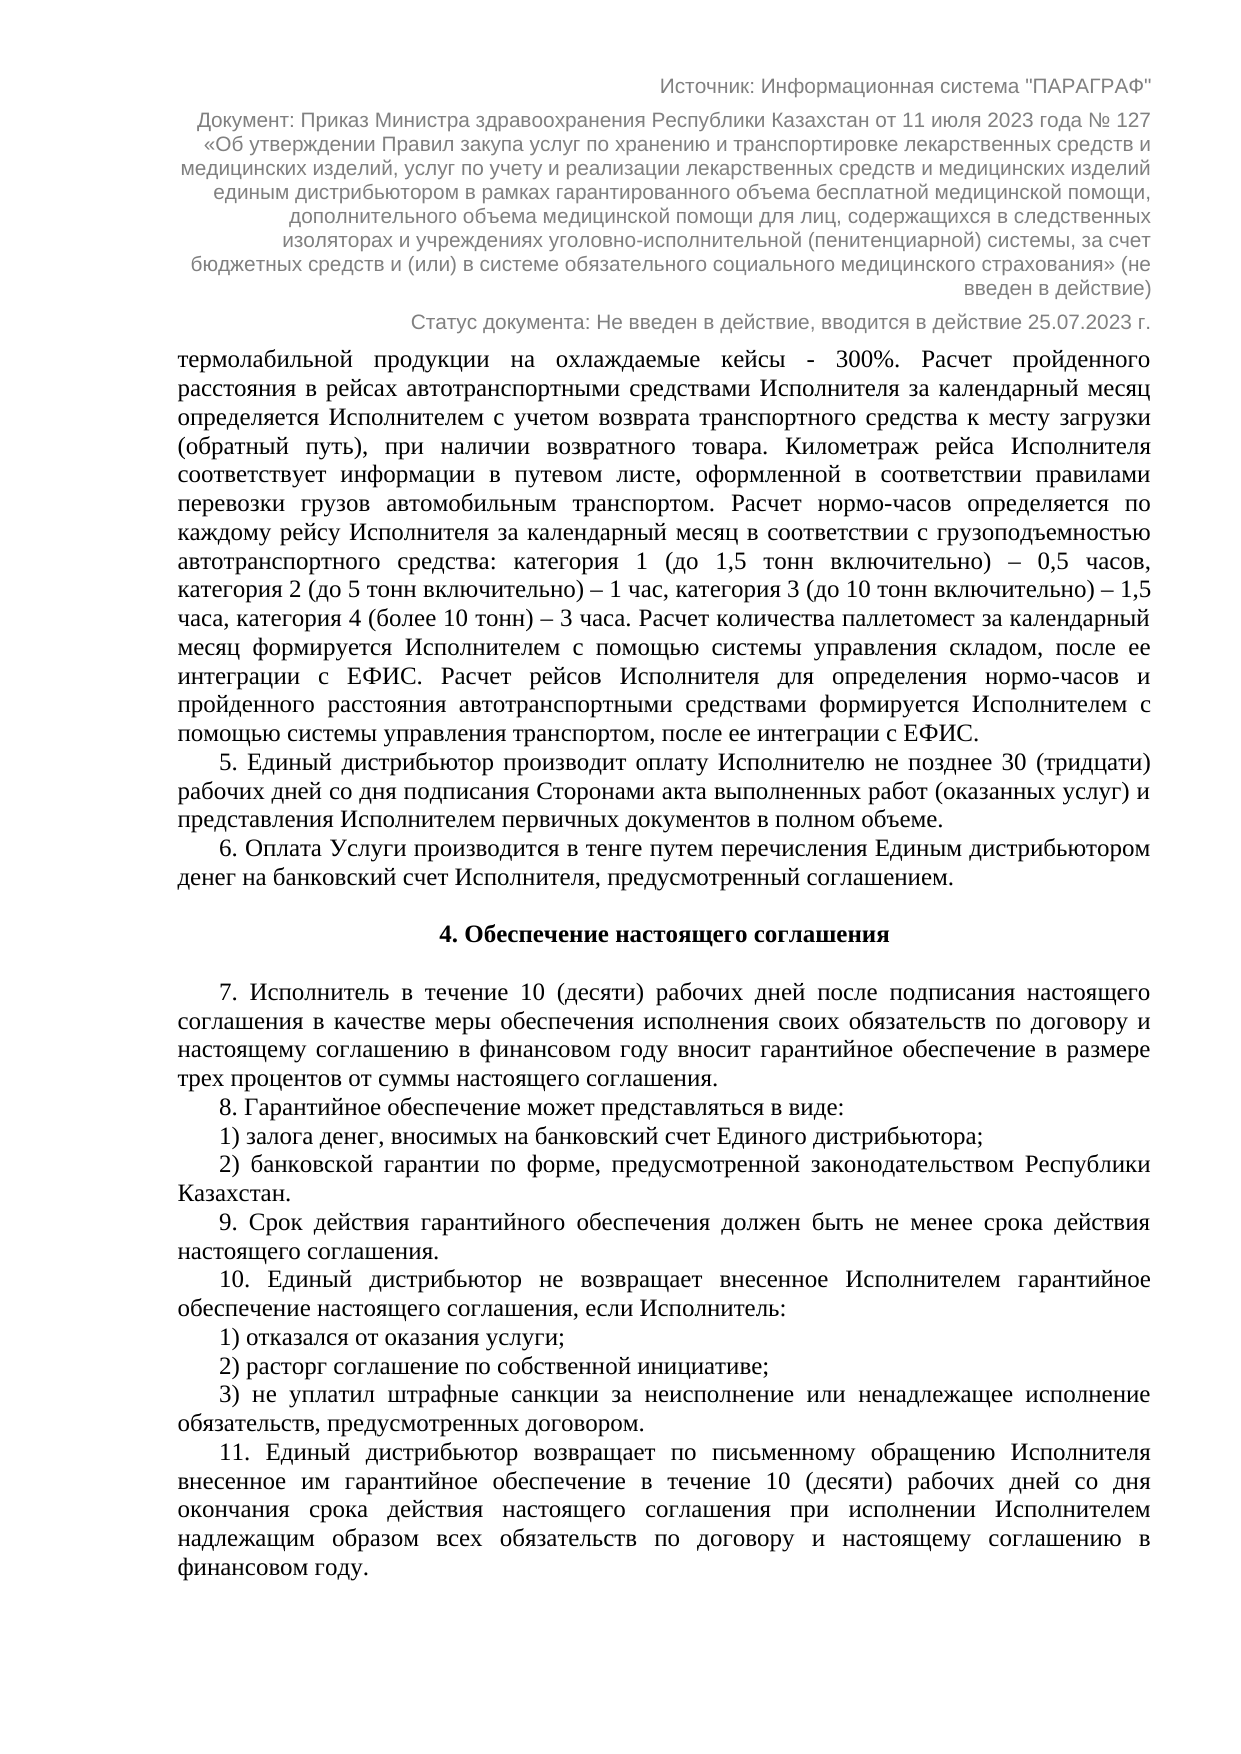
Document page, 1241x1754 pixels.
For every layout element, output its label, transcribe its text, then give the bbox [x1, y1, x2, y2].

text 3) не уплатил штрафные санкции за неисполнение или ненадлежащее исполнение обязательств, предусмотренных договором. [177, 1379, 1152, 1437]
text 2) расторг соглашение по собственной инициативе; [177, 1351, 1152, 1379]
text 4. Обеспечение настоящего соглашения [177, 919, 1152, 948]
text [177, 344, 1152, 747]
text 1) отказался от оказания услуги; [177, 1322, 1152, 1351]
text 8. Гарантийное обеспечение может представляться в виде: [177, 1092, 1152, 1121]
text 6. Оплата Услуги производится в тенге путем перечисления Единым дистрибьютором денег на банковский счет Исполнителя, предусмотренный соглашением. [177, 833, 1152, 891]
text 11. Единый дистрибьютор возвращает по письменному обращению Исполнителя внесенное им гарантийное обеспечение в течение 10 (десяти) рабочих дней со дня окончания срока действия настоящего соглашения при исполнении Исполнителем надлежащим образом всех обязательств по договору и настоящему соглашению в финансовом году. [177, 1437, 1152, 1581]
text 9. Срок действия гарантийного обеспечения должен быть не менее срока действия настоящего соглашения. [177, 1207, 1152, 1264]
text 5. Единый дистрибьютор производит оплату Исполнителю не позднее 30 (тридцати) рабочих дней со дня подписания Сторонами акта выполненных работ (оказанных услуг) и представления Исполнителем первичных документов в полном объеме. [177, 747, 1152, 833]
text 7. Исполнитель в течение 10 (десяти) рабочих дней после подписания настоящего соглашения в качестве меры обеспечения исполнения своих обязательств по договору и настоящему соглашению в финансовом году вносит гарантийное обеспечение в размере трех процентов от суммы настоящего соглашения. [177, 977, 1152, 1092]
text 1) залога денег, вносимых на банковский счет Единого дистрибьютора; [177, 1121, 1152, 1149]
text 2) банковской гарантии по форме, предусмотренной законодательством Республики Казахстан. [177, 1149, 1152, 1207]
text 10. Единый дистрибьютор не возвращает внесенное Исполнителем гарантийное обеспечение настоящего соглашения, если Исполнитель: [177, 1264, 1152, 1322]
